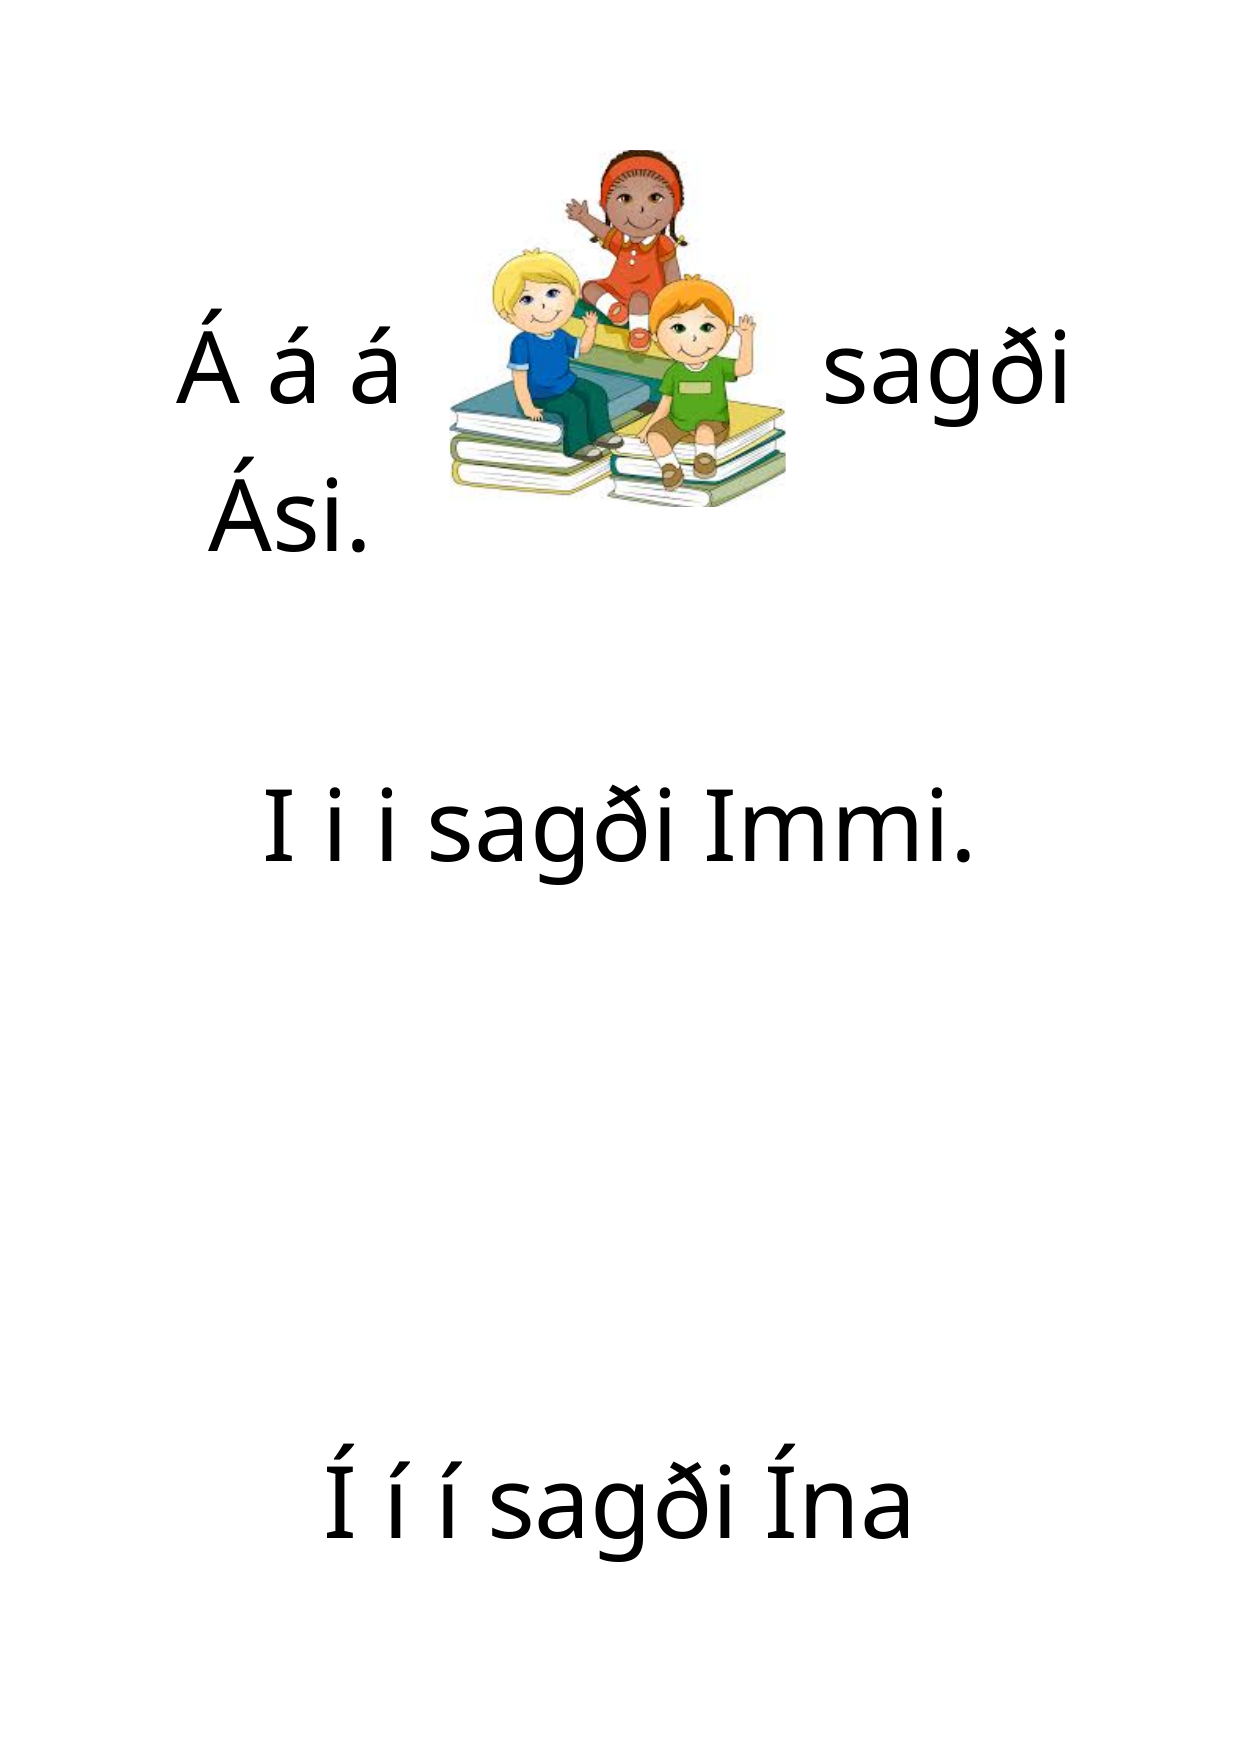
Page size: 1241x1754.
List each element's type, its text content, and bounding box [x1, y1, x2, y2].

text I i i sagði Immi. [150, 608, 1090, 891]
picture [449, 150, 786, 507]
text Í í í sagði Ína [150, 1432, 1090, 1568]
